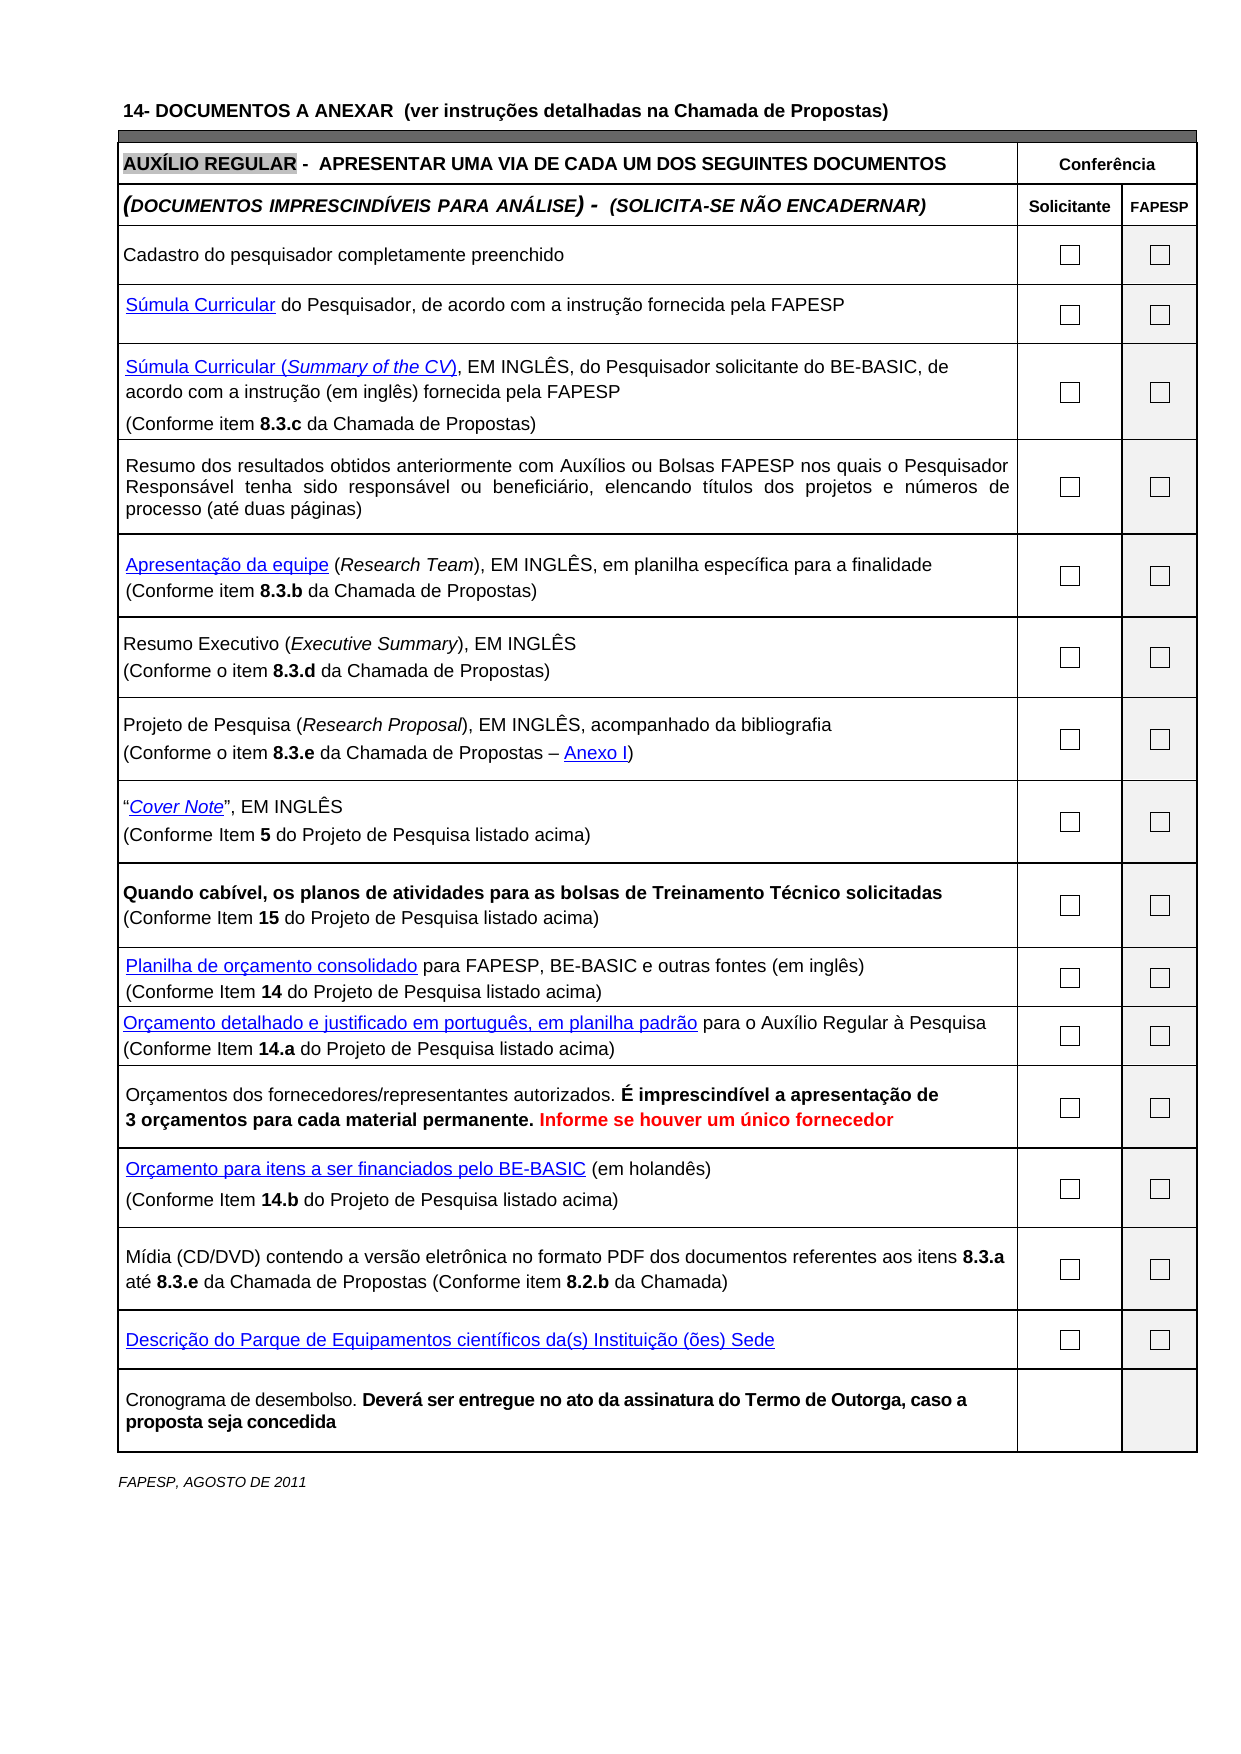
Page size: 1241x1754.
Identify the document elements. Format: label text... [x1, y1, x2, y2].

table_cell Conferência [1018, 143, 1196, 183]
table_cell [1018, 226, 1121, 283]
table_cell [1018, 864, 1121, 946]
table_cell [1018, 1228, 1121, 1309]
table_cell FAPESP [1123, 185, 1196, 224]
table_cell [1123, 864, 1196, 946]
table_cell Súmula Curricular do Pesquisador, de acordo com a instrução fornecida pela FAPESP [119, 285, 1017, 343]
table_cell Descrição do Parque de Equipamentos científicos da(s) Instituição (ões) Sede [119, 1311, 1017, 1368]
table_cell [1123, 440, 1196, 533]
table_cell (documentos imprescindíveis para análise) - (SOLICITA-SE NÃO ENCADERNAR) [119, 185, 1017, 224]
table_cell Quando cabível, os planos de atividades para as bolsas de Treinamento Técnico solicitadas (Conforme Item 15 do Projeto de Pesquisa listado acima) [119, 864, 1017, 946]
table_cell [1123, 1228, 1196, 1309]
table_cell [1123, 618, 1196, 697]
table_cell Planilha de orçamento consolidado para FAPESP, BE-BASIC e outras fontes (em inglês) (Conforme Item 14 do Projeto de Pesquisa listado acima) [119, 948, 1017, 1006]
table_cell [1018, 285, 1121, 343]
table_cell [1123, 285, 1196, 343]
table_cell [1018, 535, 1121, 616]
table_cell Cadastro do pesquisador completamente preenchido [119, 226, 1017, 283]
table_cell [1018, 1007, 1121, 1064]
table_cell Projeto de Pesquisa (Research Proposal), EM INGLÊS, acompanhado da bibliografia (Conforme o item 8.3.e da Chamada de Propostas – Anexo I) [119, 698, 1017, 779]
text FAPESP, AGOSTO DE 2011 [118, 1474, 1196, 1491]
table_cell [1123, 1370, 1196, 1451]
table_cell [1123, 344, 1196, 439]
table_cell [1123, 948, 1196, 1006]
table_cell AUXÍLIO REGULAR - APRESENTAR UMA VIA DE CADA UM DOS SEGUINTES DOCUMENTOS [119, 143, 1017, 183]
table_cell Orçamento detalhado e justificado em português, em planilha padrão para o Auxílio Regular à Pesquisa (Conforme Item 14.a do Projeto de Pesquisa listado acima) [119, 1007, 1017, 1064]
table_cell [1123, 1311, 1196, 1368]
table_cell [1123, 226, 1196, 283]
table_cell Cronograma de desembolso. Deverá ser entregue no ato da assinatura do Termo de Outorga, caso a proposta seja concedida [119, 1370, 1017, 1451]
table_cell [1123, 1007, 1196, 1064]
table_cell [1018, 618, 1121, 697]
table_cell Mídia (CD/DVD) contendo a versão eletrônica no formato PDF dos documentos referentes aos itens 8.3.a até 8.3.e da Chamada de Propostas (Conforme item 8.2.b da Chamada) [119, 1228, 1017, 1309]
table_cell Orçamentos dos fornecedores/representantes autorizados. É imprescindível a apresentação de 3 orçamentos para cada material permanente. Informe se houver um único fornecedor [119, 1066, 1017, 1147]
table_cell Orçamento para itens a ser financiados pelo BE-BASIC (em holandês) (Conforme Item 14.b do Projeto de Pesquisa listado acima) [119, 1149, 1017, 1227]
table_cell [1018, 948, 1121, 1006]
table_cell [1018, 1370, 1121, 1451]
table_cell “Cover Note”, EM INGLÊS (Conforme Item 5 do Projeto de Pesquisa listado acima) [119, 781, 1017, 862]
table_cell [1018, 1066, 1121, 1147]
table_cell [1018, 440, 1121, 533]
table_cell [1018, 698, 1121, 779]
table_cell Apresentação da equipe (Research Team), EM INGLÊS, em planilha específica para a finalidade (Conforme item 8.3.b da Chamada de Propostas) [119, 535, 1017, 616]
table_header 14- DOCUMENTOS A ANEXAR (ver instruções detalhadas na Chamada de Propostas) [118, 89, 1197, 130]
table_cell [1123, 1149, 1196, 1227]
table_cell [1123, 698, 1196, 779]
table_cell [1123, 1066, 1196, 1147]
table_cell Solicitante [1018, 185, 1121, 224]
table_cell [1018, 1311, 1121, 1368]
table_cell [1018, 1149, 1121, 1227]
table_cell [119, 131, 1196, 142]
table_cell [1018, 781, 1121, 862]
table_cell Resumo Executivo (Executive Summary), EM INGLÊS (Conforme o item 8.3.d da Chamada de Propostas) [119, 618, 1017, 697]
table_cell [1018, 344, 1121, 439]
table_cell Súmula Curricular (Summary of the CV), EM INGLÊS, do Pesquisador solicitante do BE-BASIC, de acordo com a instrução (em inglês) fornecida pela FAPESP (Conforme item 8.3.c da Chamada de Propostas) [119, 344, 1017, 439]
table_cell Resumo dos resultados obtidos anteriormente com Auxílios ou Bolsas FAPESP nos quais o Pesquisador Responsável tenha sido responsável ou beneficiário, elencando títulos dos projetos e números de processo (até duas páginas) [119, 440, 1017, 533]
table_cell [1123, 781, 1196, 862]
table_cell [1123, 535, 1196, 616]
